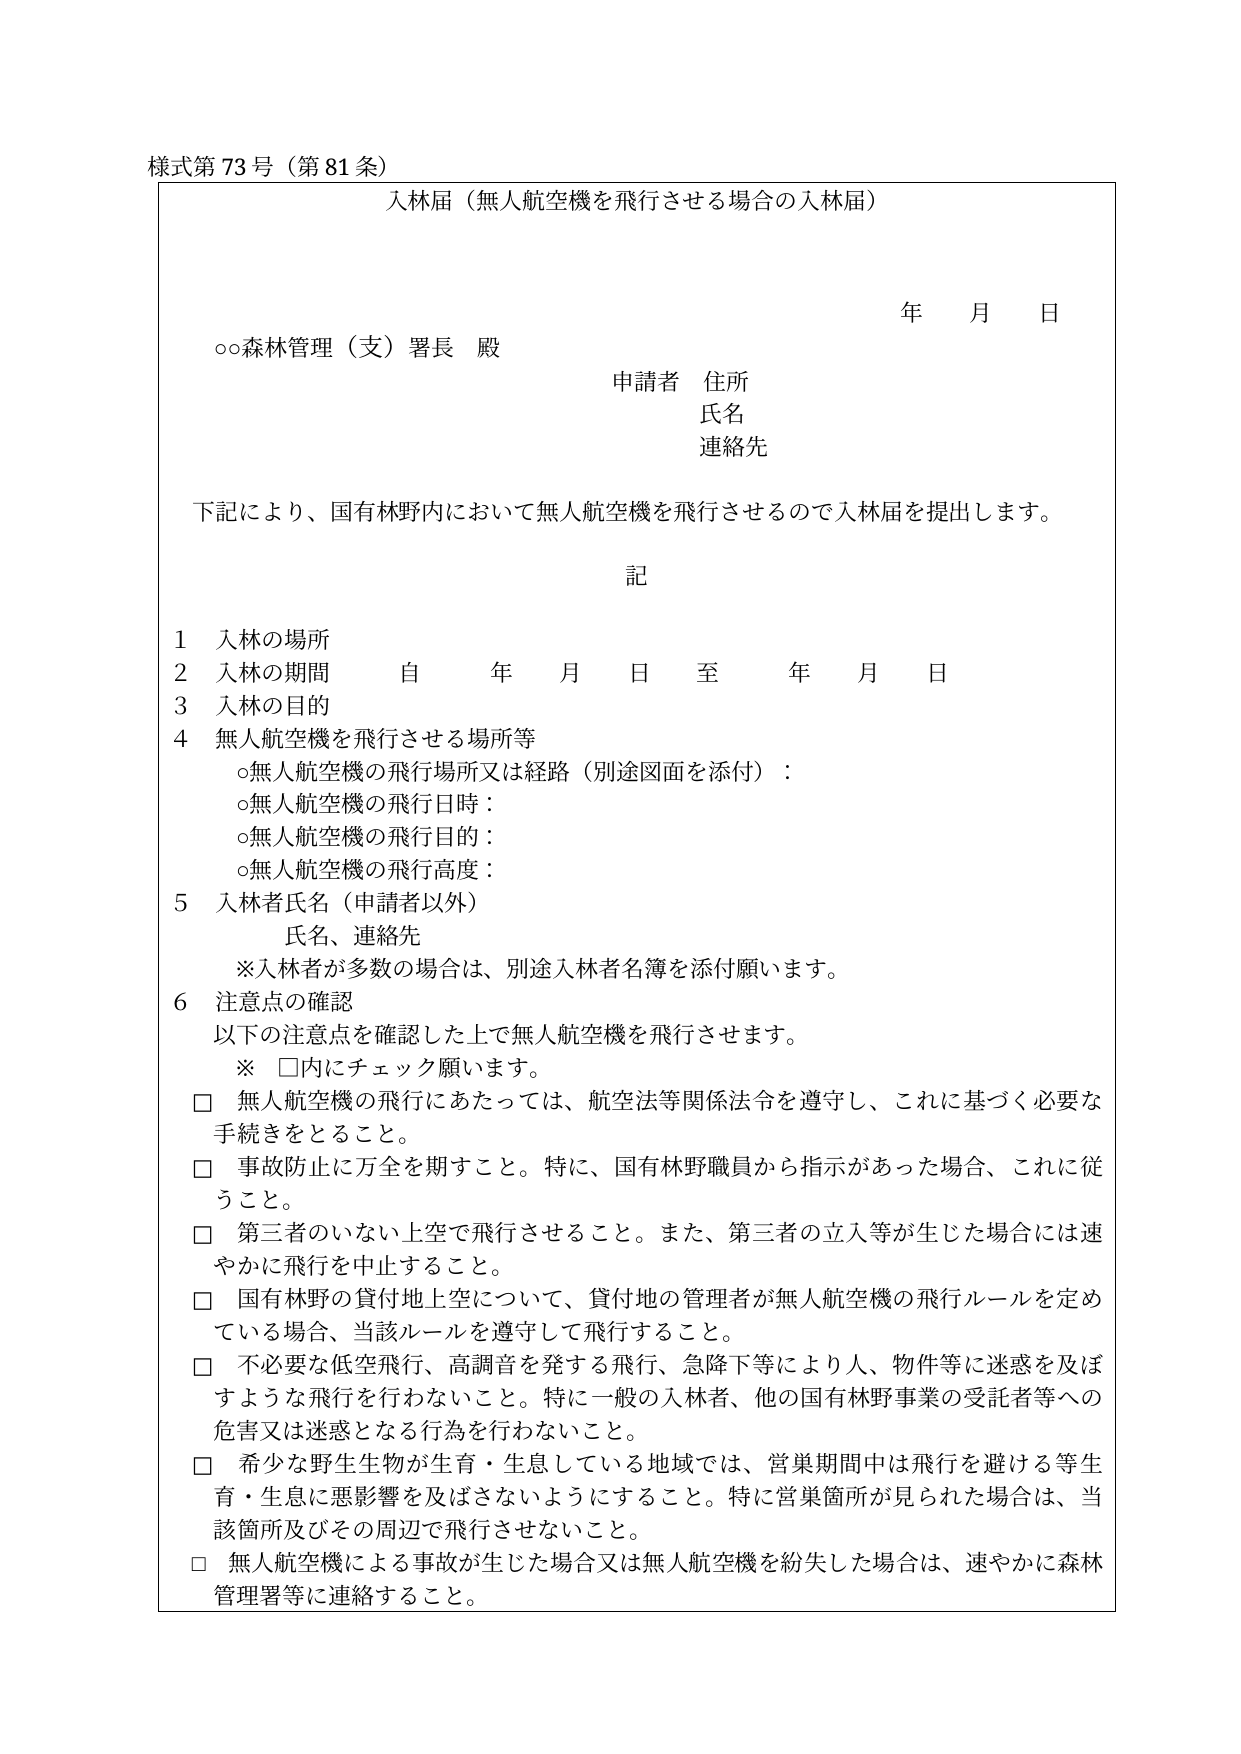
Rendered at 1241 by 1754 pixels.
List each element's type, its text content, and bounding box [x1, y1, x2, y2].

text 様式第73号（第81条） [148, 149, 1104, 182]
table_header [159, 183, 1115, 1611]
